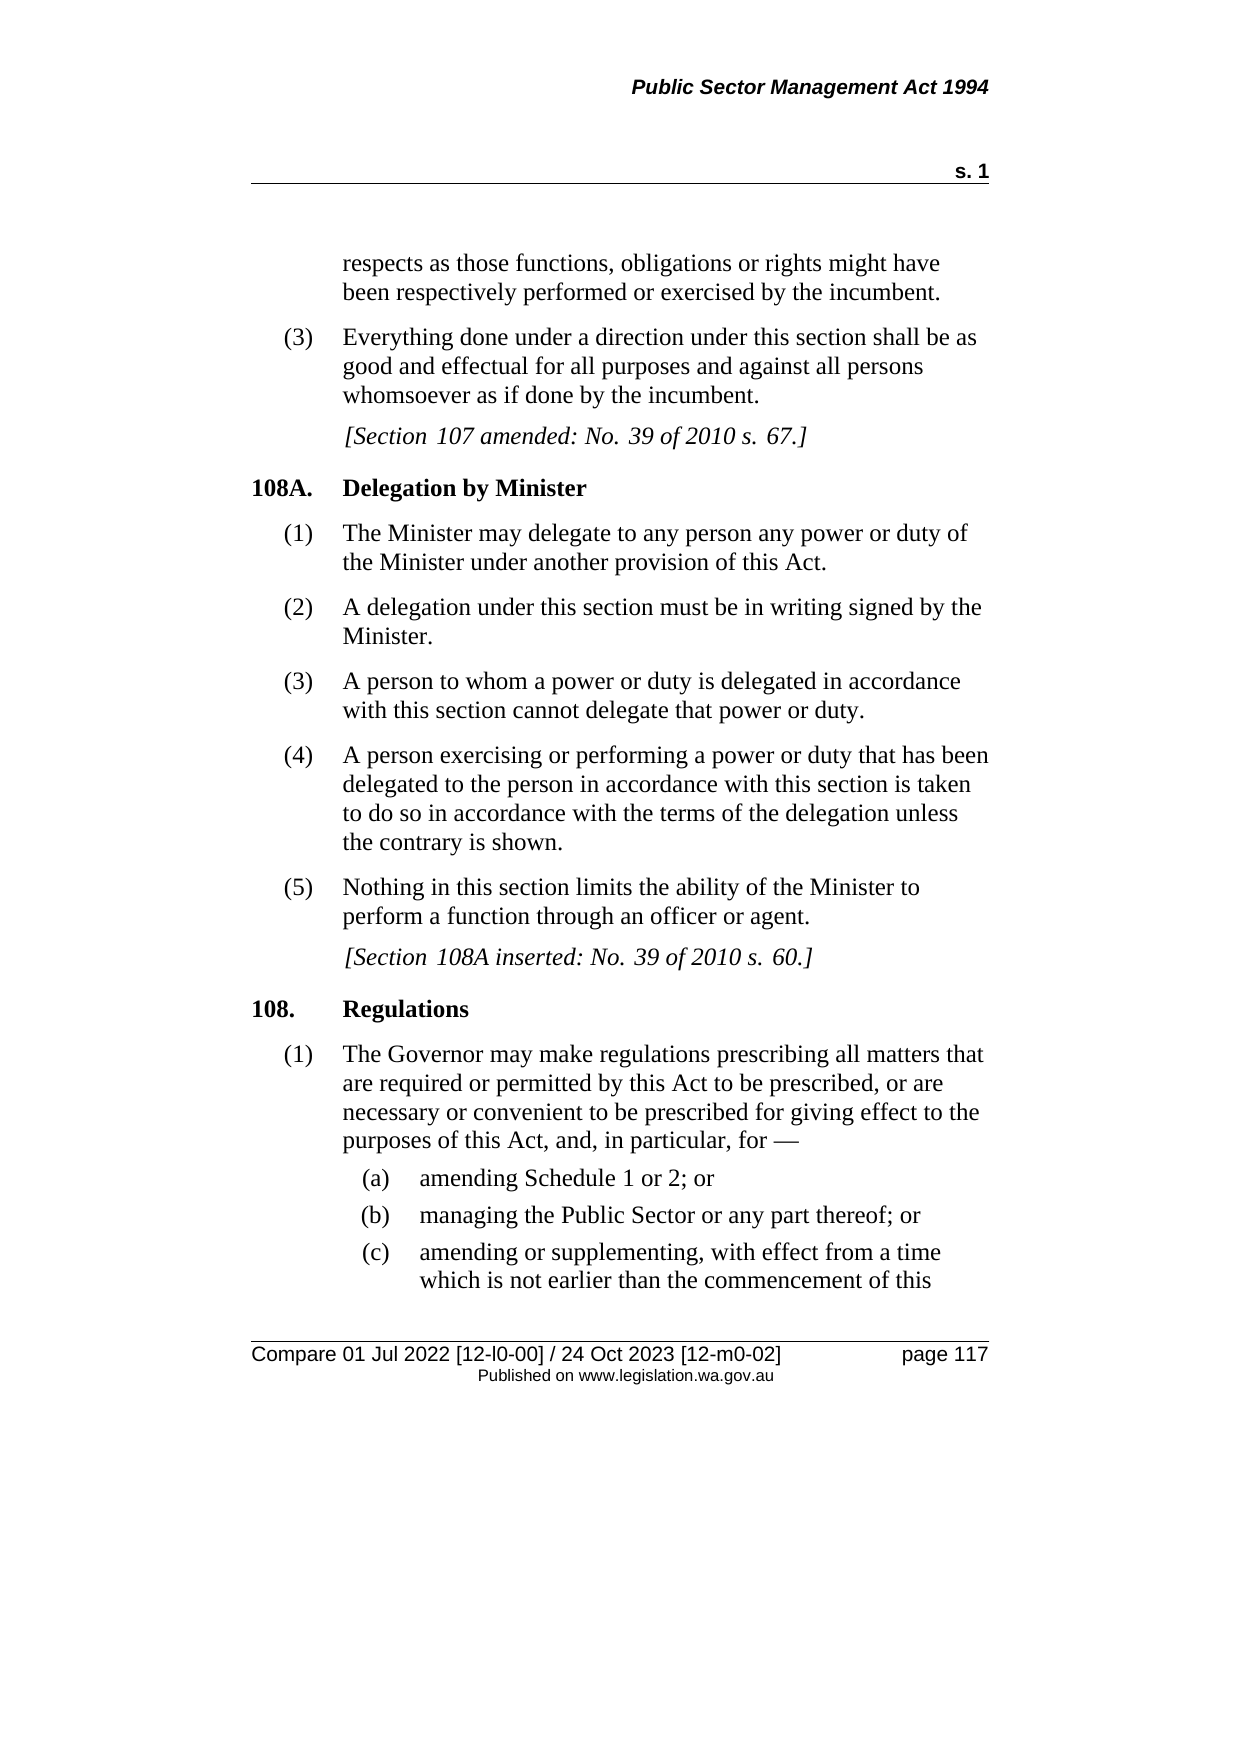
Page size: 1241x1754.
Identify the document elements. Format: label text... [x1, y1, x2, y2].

text (1) The Minister may delegate to any person any power or duty of the Minister under another provision of this Act. [251, 518, 989, 576]
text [251, 248, 989, 306]
text (3) Everything done under a direction under this section shall be as good and effectual for all purposes and against all persons whomsoever as if done by the incumbent. [251, 322, 989, 408]
text (a) amending Schedule 1 or 2; or [251, 1163, 989, 1191]
text [Section 108A inserted: No. 39 of 2010 s. 60.] [251, 942, 989, 971]
subtitle 108A. Delegation by Minister [251, 473, 989, 501]
text (1) The Governor may make regulations prescribing all matters that are required or permitted by this Act to be prescribed, or are necessary or convenient to be prescribed for giving effect to the purposes of this Act, and, in particular, for — [251, 1039, 989, 1154]
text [251, 1237, 989, 1294]
text (3) A person to whom a power or duty is delegated in accordance with this section cannot delegate that power or duty. [251, 666, 989, 724]
subtitle 108. Regulations [251, 994, 989, 1023]
text (4) A person exercising or performing a power or duty that has been delegated to the person in accordance with this section is taken to do so in accordance with the terms of the delegation unless the contrary is shown. [251, 741, 989, 856]
text [Section 107 amended: No. 39 of 2010 s. 67.] [251, 421, 989, 450]
text (2) A delegation under this section must be in writing signed by the Minister. [251, 592, 989, 650]
text (b) managing the Public Sector or any part thereof; or [251, 1200, 989, 1228]
text (5) Nothing in this section limits the ability of the Minister to perform a function through an officer or agent. [251, 872, 989, 930]
